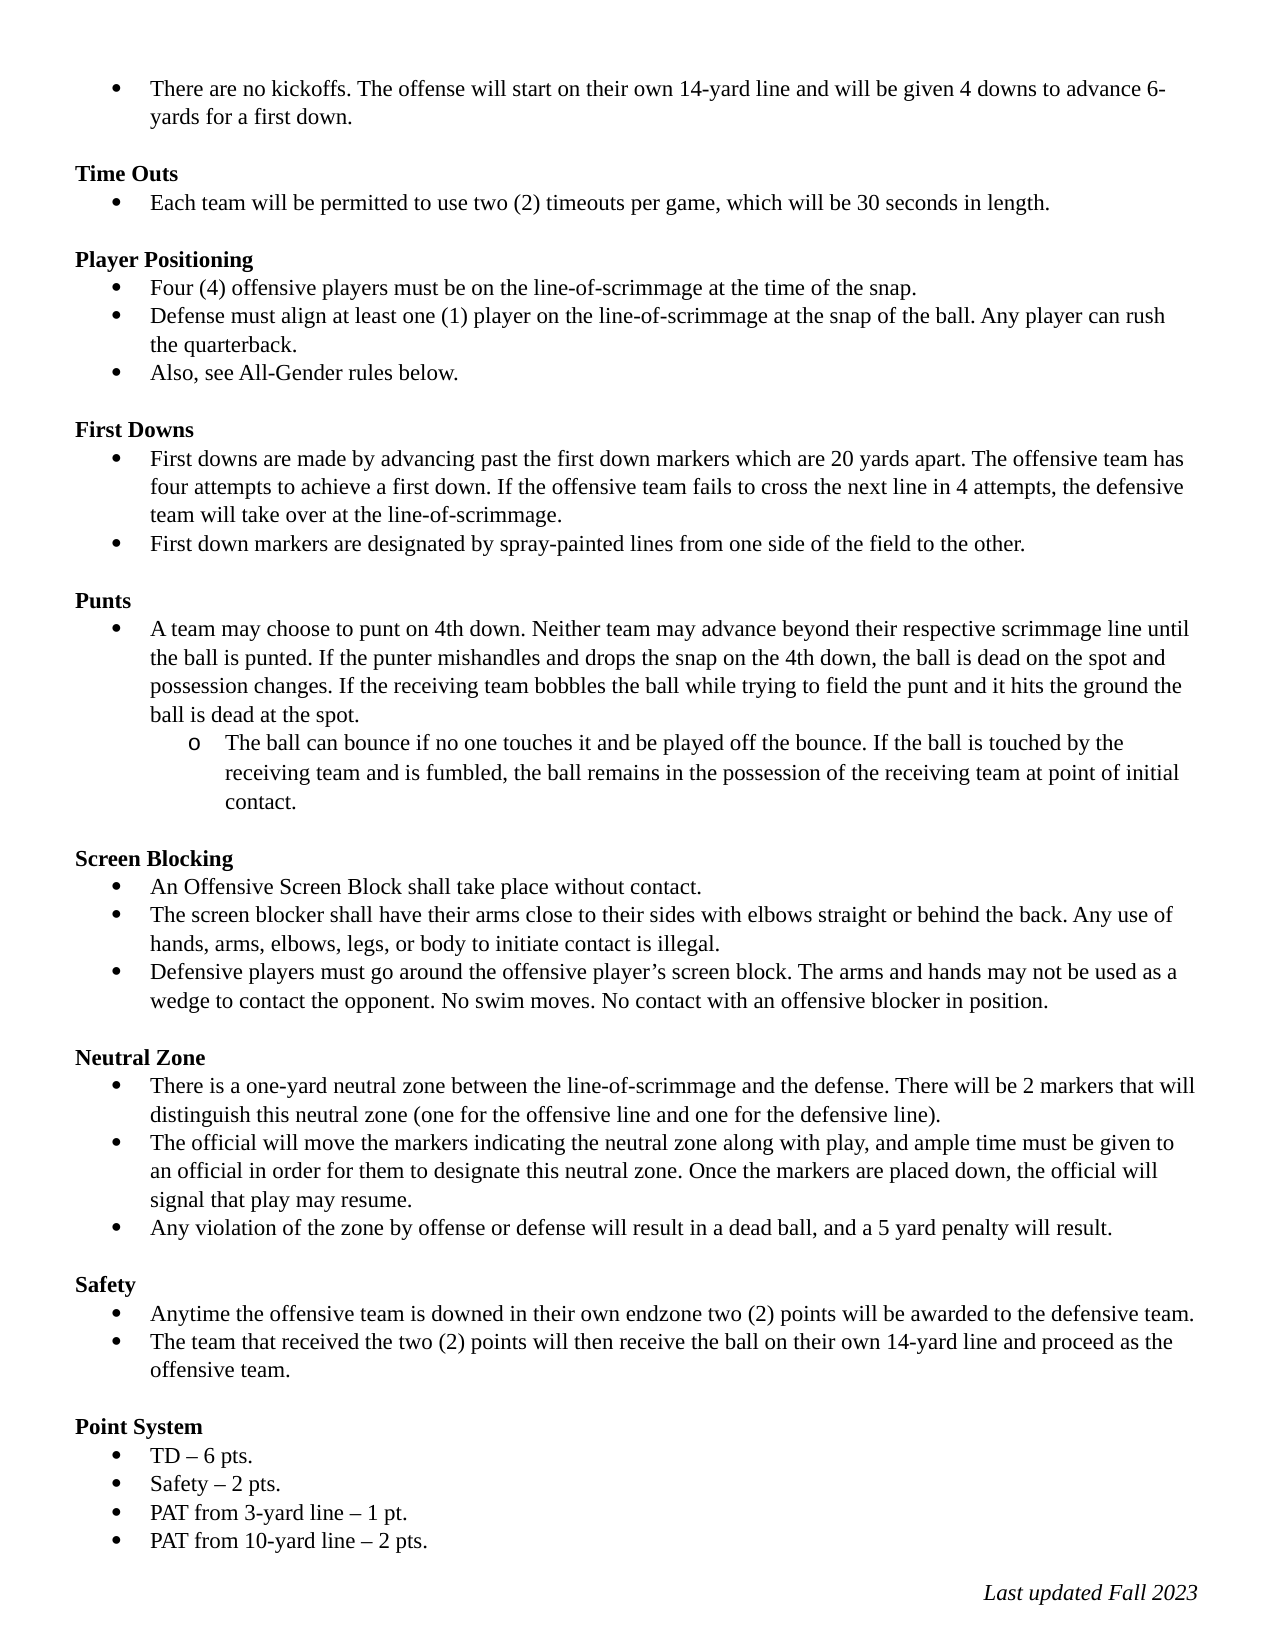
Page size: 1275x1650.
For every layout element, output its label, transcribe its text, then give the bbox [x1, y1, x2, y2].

list The team that received the two (2) points will then receive the ball on their own 14-yard line and proceed as the offensive team. [112, 1328, 1200, 1383]
text Time Outs [75, 160, 1200, 187]
list First down markers are designated by spray-painted lines from one side of the field to the other. [112, 530, 1200, 556]
list Also, see All-Gender rules below. [112, 359, 1200, 386]
text Point System [75, 1413, 1200, 1440]
text Punts [75, 587, 1200, 613]
list Anytime the offensive team is downed in their own endzone two (2) points will be awarded to the defensive team. [112, 1300, 1200, 1326]
list The ball can bounce if no one touches it and be played off the bounce. If the ball is touched by the receiving team and is fumbled, the ball remains in the possession of the receiving team at point of initial contact. [187, 729, 1200, 814]
list An Offensive Screen Block shall take place without contact. [112, 873, 1200, 899]
list First downs are made by advancing past the first down markers which are 20 yards apart. The offensive team has four attempts to achieve a first down. If the offensive team fails to cross the next line in 4 attempts, the defensive team will take over at the line-of-scrimmage. [112, 445, 1200, 528]
text Player Positioning [75, 246, 1200, 272]
text Neutral Zone [75, 1044, 1200, 1070]
list Any violation of the zone by offense or defense will result in a dead ball, and a 5 yard penalty will result. [112, 1214, 1200, 1241]
list Four (4) offensive players must be on the line-of-scrimmage at the time of the snap. [112, 274, 1200, 300]
text First Downs [75, 416, 1200, 443]
list There are no kickoffs. The offense will start on their own 14-yard line and will be given 4 downs to advance 6-yards for a first down. [112, 75, 1200, 130]
list Defense must align at least one (1) player on the line-of-scrimmage at the snap of the ball. Any player can rush the quarterback. [112, 302, 1200, 357]
list PAT from 10-yard line – 2 pts. [112, 1527, 1200, 1553]
list Each team will be permitted to use two (2) timeouts per game, which will be 30 seconds in length. [112, 189, 1200, 215]
list Safety – 2 pts. [112, 1470, 1200, 1497]
list The official will move the markers indicating the neutral zone along with play, and ample time must be given to an official in order for them to designate this neutral zone. Once the markers are placed down, the official will signal that play may resume. [112, 1129, 1200, 1212]
list TD – 6 pts. [112, 1442, 1200, 1468]
list There is a one-yard neutral zone between the line-of-scrimmage and the defense. There will be 2 markers that will distinguish this neutral zone (one for the offensive line and one for the defensive line). [112, 1072, 1200, 1127]
list A team may choose to punt on 4th down. Neither team may advance beyond their respective scrimmage line until the ball is punted. If the punter mishandles and drops the snap on the 4th down, the ball is dead on the spot and possession changes. If the receiving team bobbles the ball while trying to field the punt and it hits the ground the ball is dead at the spot. [112, 615, 1200, 727]
text Safety [75, 1271, 1200, 1298]
list Defensive players must go around the offensive player’s screen block. The arms and hands may not be used as a wedge to contact the opponent. No swim moves. No contact with an offensive blocker in position. [112, 958, 1200, 1013]
text Screen Blocking [75, 845, 1200, 871]
list PAT from 3-yard line – 1 pt. [112, 1499, 1200, 1525]
list The screen blocker shall have their arms close to their sides with elbows straight or behind the back. Any use of hands, arms, elbows, legs, or body to initiate contact is illegal. [112, 902, 1200, 956]
